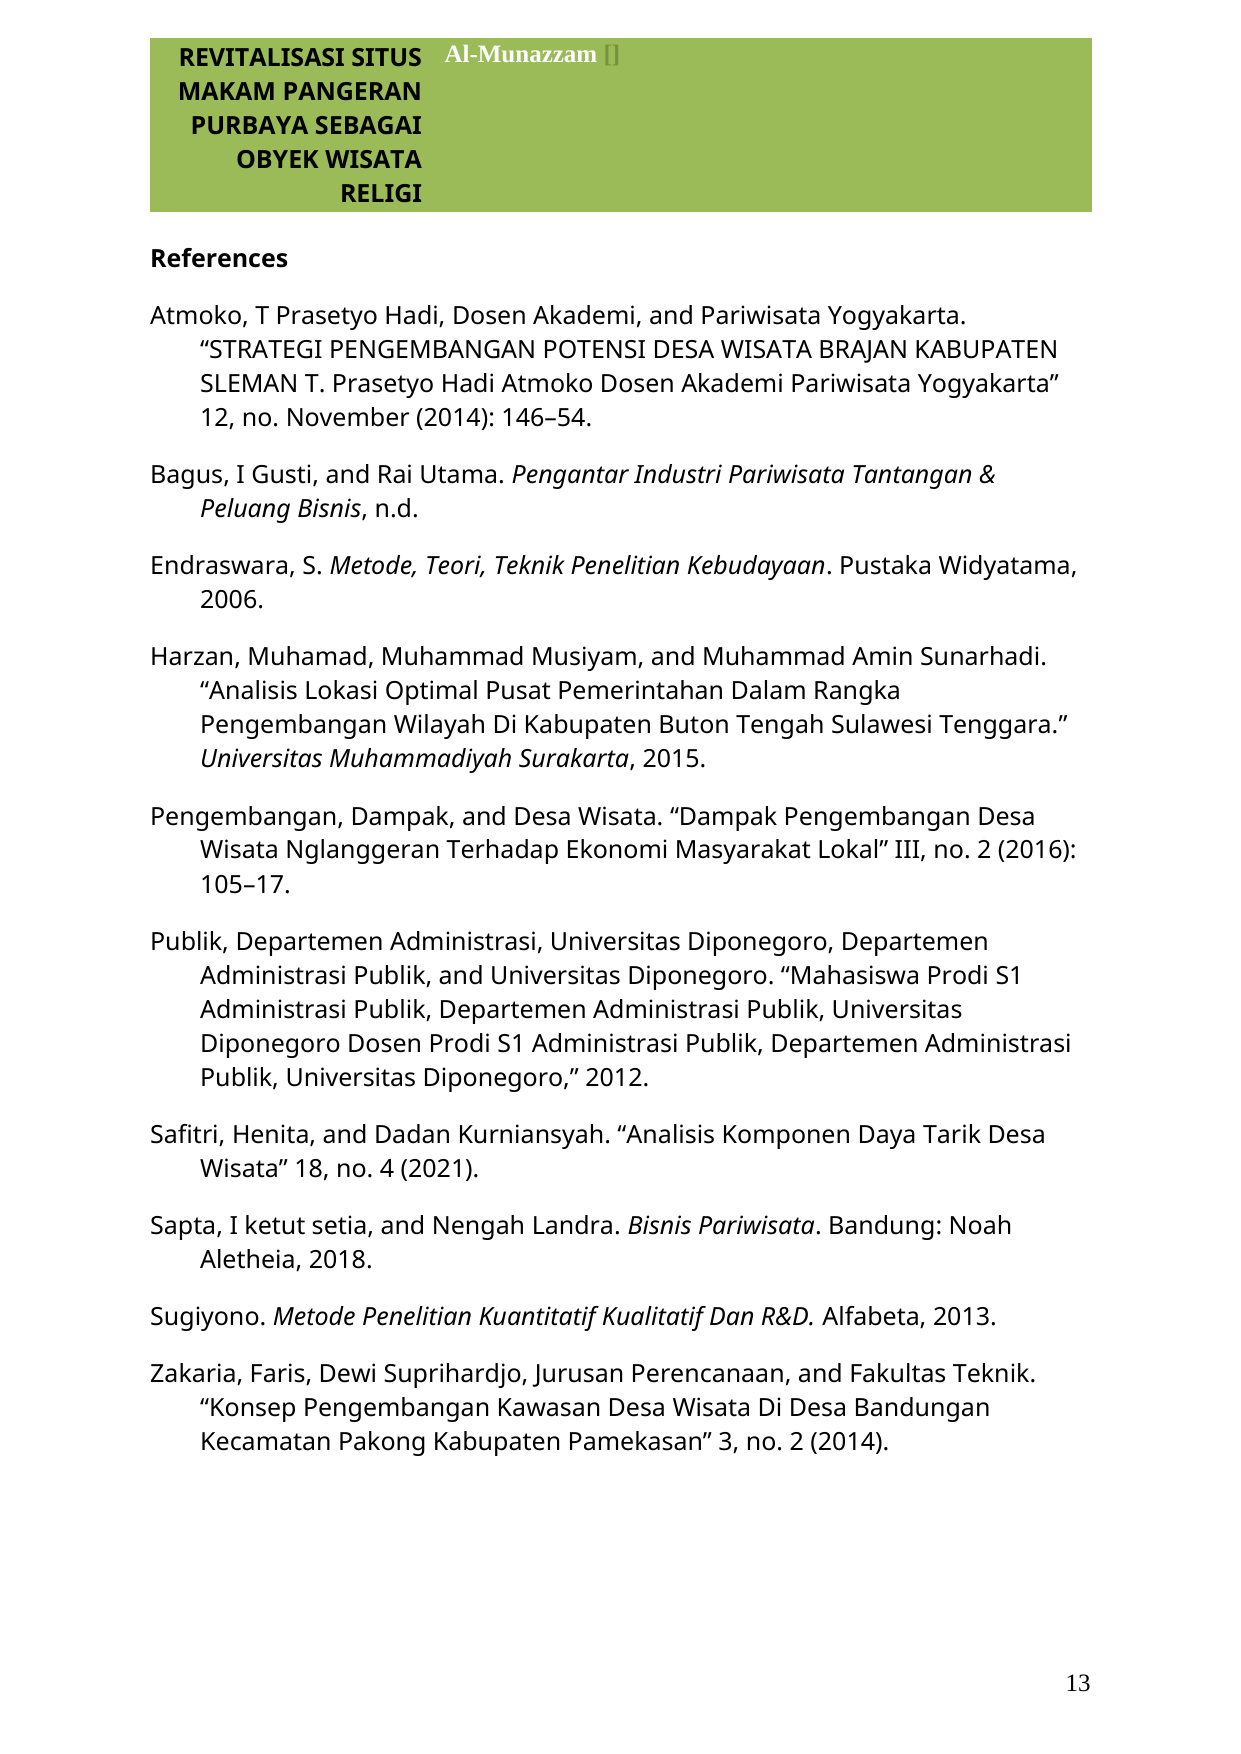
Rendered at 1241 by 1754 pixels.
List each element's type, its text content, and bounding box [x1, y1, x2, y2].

text Safitri, Henita, and Dadan Kurniansyah. “Analisis Komponen Daya Tarik Desa Wisata” 18, no. 4 (2021). [150, 1116, 1090, 1184]
text References [150, 241, 1090, 275]
text Atmoko, T Prasetyo Hadi, Dosen Akademi, and Pariwisata Yogyakarta. “STRATEGI PENGEMBANGAN POTENSI DESA WISATA BRAJAN KABUPATEN SLEMAN T. Prasetyo Hadi Atmoko Dosen Akademi Pariwisata Yogyakarta” 12, no. November (2014): 146–54. [150, 298, 1090, 434]
text Bagus, I Gusti, and Rai Utama. Pengantar Industri Pariwisata Tantangan & Peluang Bisnis, n.d. [150, 457, 1090, 525]
text Publik, Departemen Administrasi, Universitas Diponegoro, Departemen Administrasi Publik, and Universitas Diponegoro. “Mahasiswa Prodi S1 Administrasi Publik, Departemen Administrasi Publik, Universitas Diponegoro Dosen Prodi S1 Administrasi Publik, Departemen Administrasi Publik, Universitas Diponegoro,” 2012. [150, 923, 1090, 1093]
text Zakaria, Faris, Dewi Suprihardjo, Jurusan Perencanaan, and Fakultas Teknik. “Konsep Pengembangan Kawasan Desa Wisata Di Desa Bandungan Kecamatan Pakong Kabupaten Pamekasan” 3, no. 2 (2014). [150, 1356, 1090, 1458]
text Sapta, I ketut setia, and Nengah Landra. Bisnis Pariwisata. Bandung: Noah Aletheia, 2018. [150, 1207, 1090, 1276]
text Pengembangan, Dampak, and Desa Wisata. “Dampak Pengembangan Desa Wisata Nglanggeran Terhadap Ekonomi Masyarakat Lokal” III, no. 2 (2016): 105–17. [150, 798, 1090, 900]
text Harzan, Muhamad, Muhammad Musiyam, and Muhammad Amin Sunarhadi. “Analisis Lokasi Optimal Pusat Pemerintahan Dalam Rangka Pengembangan Wilayah Di Kabupaten Buton Tengah Sulawesi Tenggara.” Universitas Muhammadiyah Surakarta, 2015. [150, 639, 1090, 775]
text Sugiyono. Metode Penelitian Kuantitatif Kualitatif Dan R&D. Alfabeta, 2013. [150, 1298, 1090, 1333]
text Endraswara, S. Metode, Teori, Teknik Penelitian Kebudayaan. Pustaka Widyatama, 2006. [150, 548, 1090, 616]
